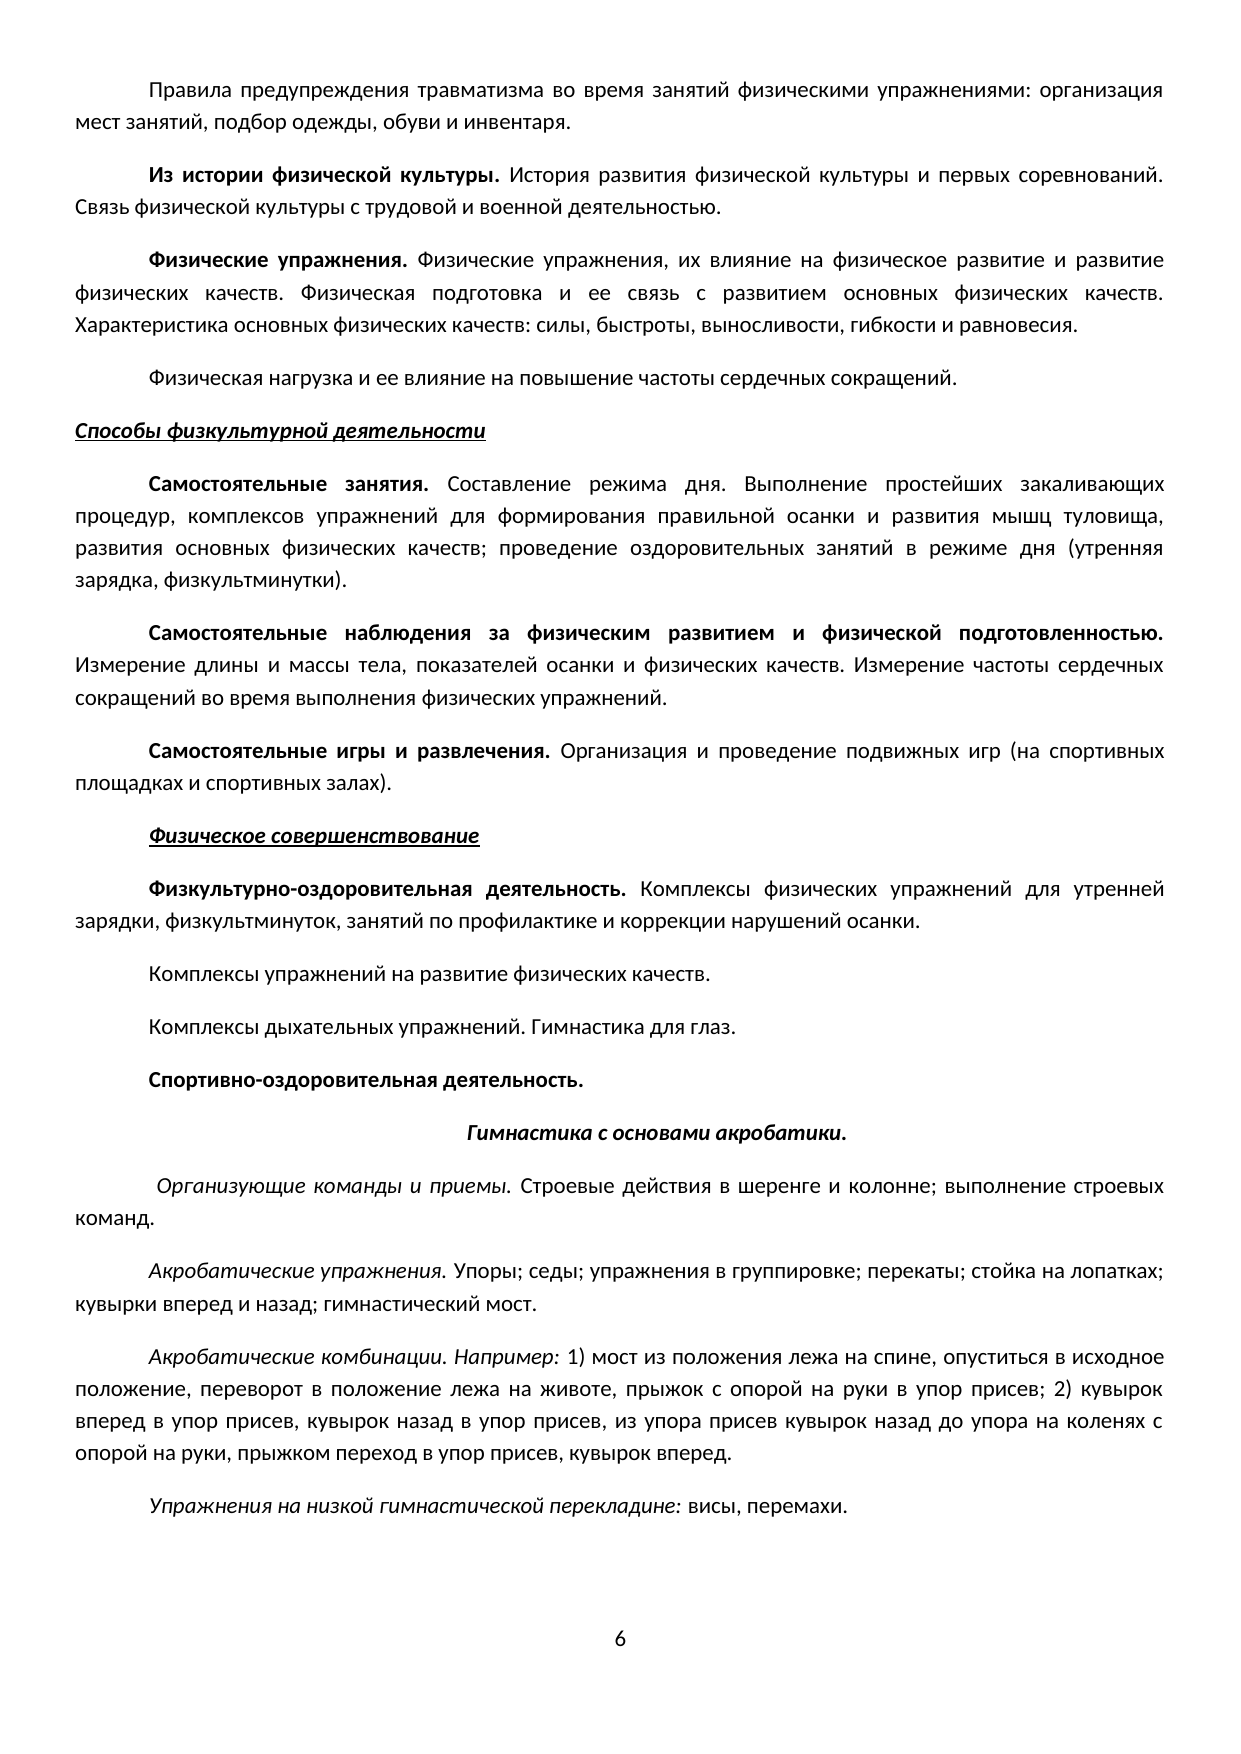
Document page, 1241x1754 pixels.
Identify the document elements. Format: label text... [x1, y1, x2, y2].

text Физическая нагрузка и ее влияние на повышение частоты сердечных сокращений. [75, 363, 1165, 391]
text Самостоятельные наблюдения за физическим развитием и физической подготовленностью. Измерение длины и массы тела, показателей осанки и физических качеств. Измерение частоты сердечных сокращений во время выполнения физических упражнений. [75, 618, 1165, 711]
text Акробатические упражнения. Упоры; седы; упражнения в группировке; перекаты; стойка на лопатках; кувырки вперед и назад; гимнастический мост. [75, 1257, 1165, 1317]
text Упражнения на низкой гимнастической перекладине: висы, перемахи. [75, 1491, 1165, 1519]
text Самостоятельные занятия. Составление режима дня. Выполнение простейших закаливающих процедур, комплексов упражнений для формирования правильной осанки и развития мышц туловища, развития основных физических качеств; проведение оздоровительных занятий в режиме дня (утренняя зарядка, физкультминутки). [75, 469, 1165, 593]
text Гимнастика с основами акробатики. [75, 1118, 1165, 1146]
text Из истории физической культуры. История развития физической культуры и первых соревнований. Связь физической культуры с трудовой и военной деятельностью. [75, 160, 1165, 220]
text Правила предупреждения травматизма во время занятий физическими упражнениями: организация мест занятий, подбор одежды, обуви и инвентаря. [75, 75, 1165, 135]
text Комплексы дыхательных упражнений. Гимнастика для глаз. [75, 1012, 1165, 1040]
text Физическое совершенствование [75, 821, 1165, 849]
text Физкультурно-оздоровительная деятельность. Комплексы физических упражнений для утренней зарядки, физкультминуток, занятий по профилактике и коррекции нарушений осанки. [75, 874, 1165, 934]
text Способы физкультурной деятельности [75, 416, 1165, 444]
text Организующие команды и приемы. Строевые действия в шеренге и колонне; выполнение строевых команд. [75, 1171, 1165, 1232]
text Физические упражнения. Физические упражнения, их влияние на физическое развитие и развитие физических качеств. Физическая подготовка и ее связь с развитием основных физических качеств. Характеристика основных физических качеств: силы, быстроты, выносливости, гибкости и равновесия. [75, 245, 1165, 338]
text Комплексы упражнений на развитие физических качеств. [75, 959, 1165, 987]
text Акробатические комбинации. Например: 1) мост из положения лежа на спине, опуститься в исходное положение, переворот в положение лежа на животе, прыжок с опорой на руки в упор присев; 2) кувырок вперед в упор присев, кувырок назад в упор присев, из упора присев кувырок назад до упора на коленях с опорой на руки, прыжком переход в упор присев, кувырок вперед. [75, 1342, 1165, 1466]
text Спортивно-оздоровительная деятельность. [75, 1065, 1165, 1093]
text Самостоятельные игры и развлечения. Организация и проведение подвижных игр (на спортивных площадках и спортивных залах). [75, 736, 1165, 796]
